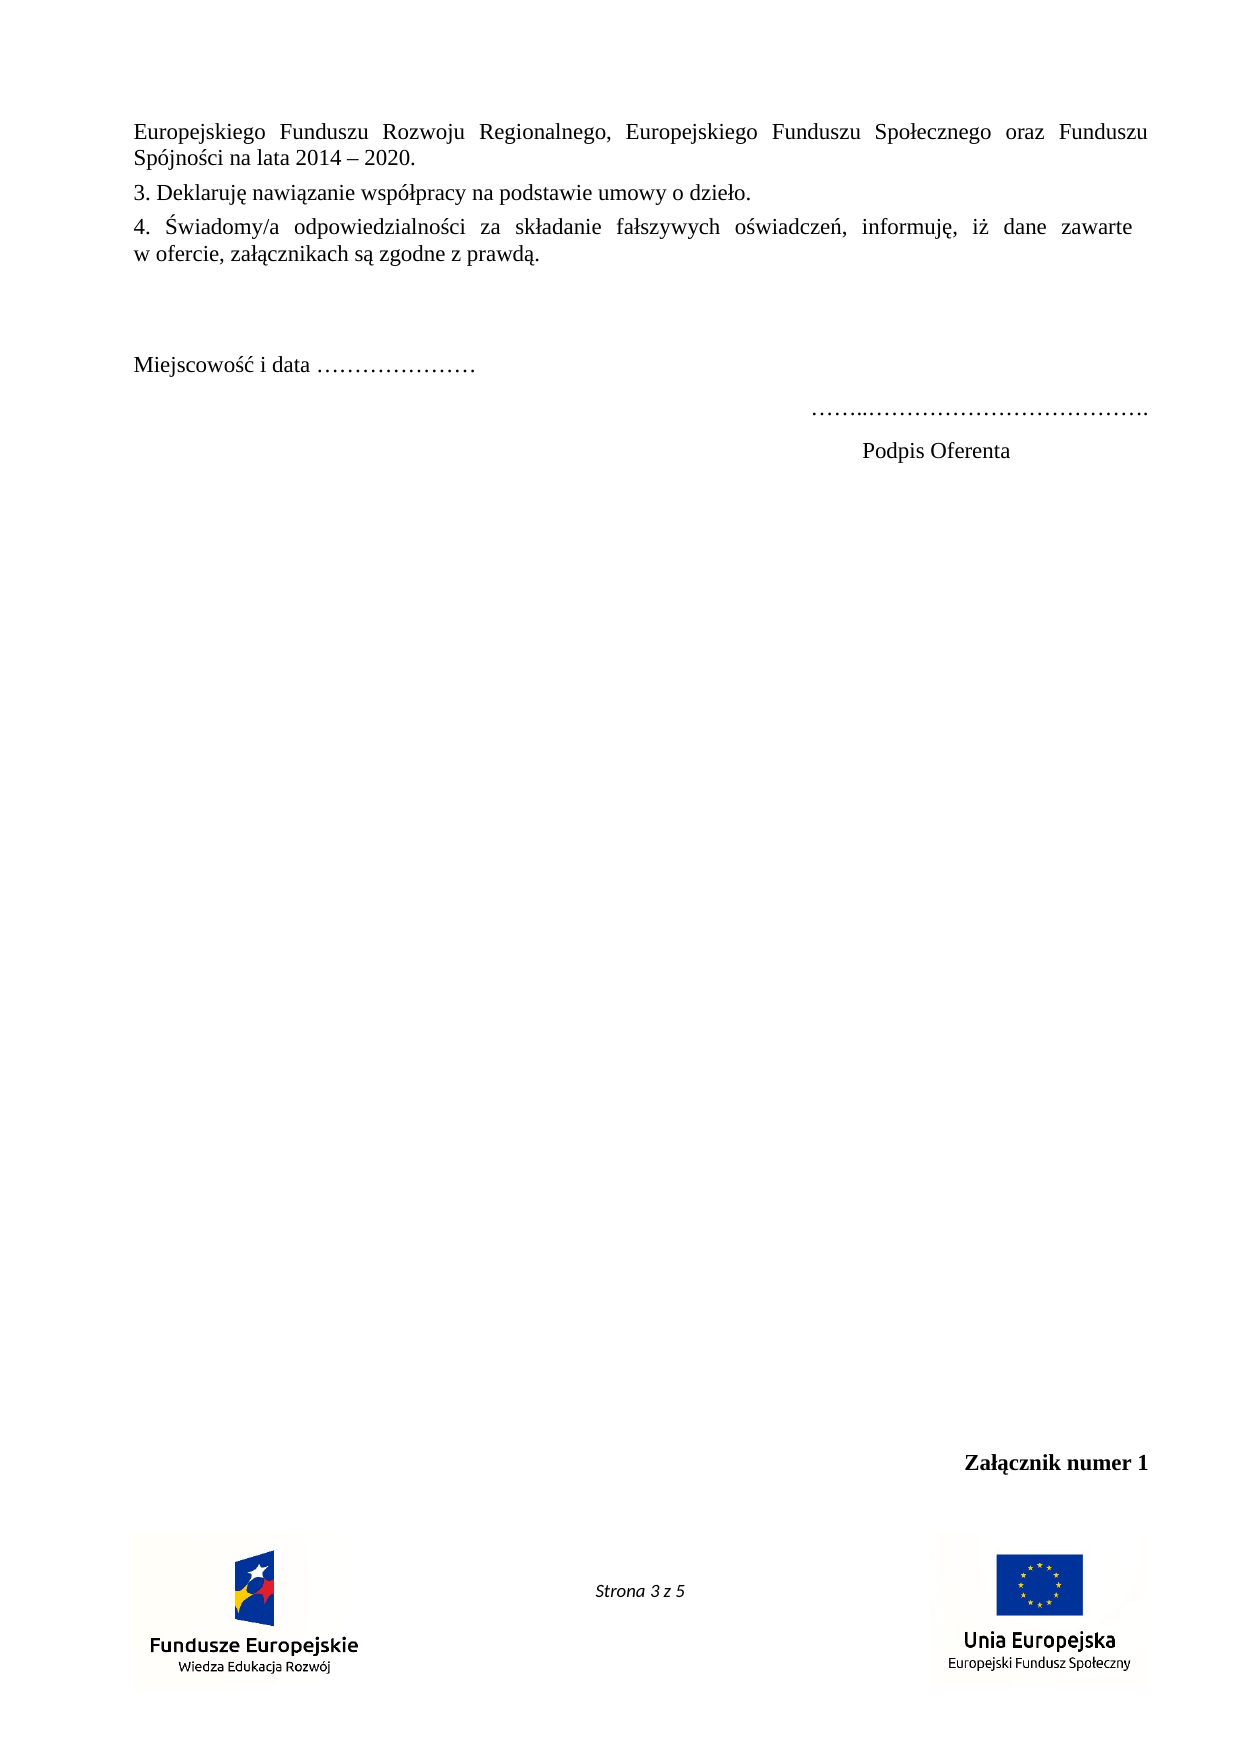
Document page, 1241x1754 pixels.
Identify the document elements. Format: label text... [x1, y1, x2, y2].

text 3. Deklaruję nawiązanie współpracy na podstawie umowy o dzieło. [133, 179, 1148, 205]
picture [131, 1531, 377, 1690]
text 4. Świadomy/a odpowiedzialności za składanie fałszywych oświadczeń, informuję, iż dane zawarte w ofercie, załącznikach są zgodne z prawdą. [133, 213, 1148, 266]
text Podpis Oferenta [723, 437, 1148, 463]
text Załącznik numer 1 [133, 1449, 1148, 1476]
text Miejscowość i data ………………… [133, 352, 1148, 378]
picture [930, 1534, 1149, 1688]
text ……..………………………………. [133, 394, 1148, 421]
